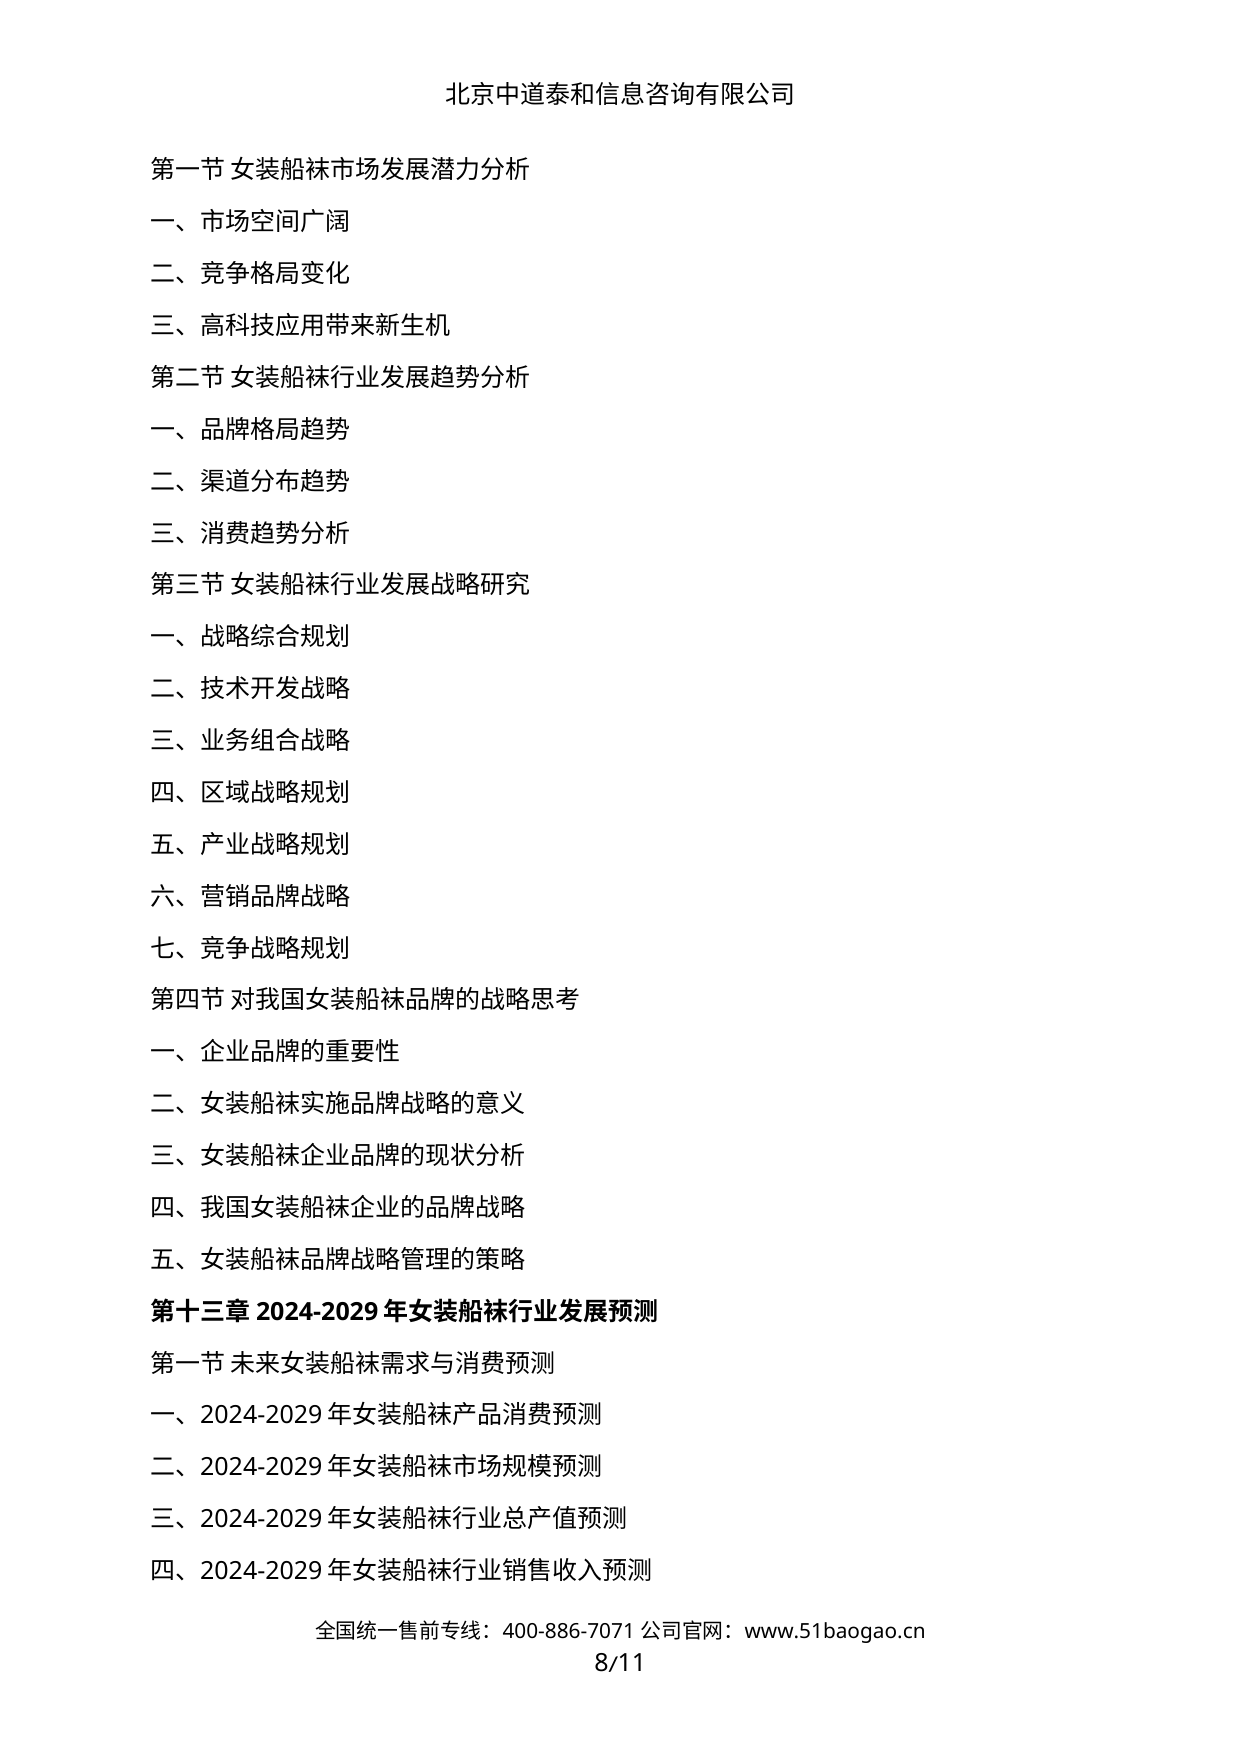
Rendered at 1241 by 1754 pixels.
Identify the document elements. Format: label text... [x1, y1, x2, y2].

text 第一节 未来女装船袜需求与消费预测 [150, 1343, 1090, 1379]
text 一、战略综合规划 [150, 617, 1090, 653]
text 一、品牌格局趋势 [150, 409, 1090, 446]
text 六、营销品牌战略 [150, 876, 1090, 912]
text 七、竞争战略规划 [150, 928, 1090, 964]
text 二、技术开发战略 [150, 669, 1090, 705]
text 四、我国女装船袜企业的品牌战略 [150, 1187, 1090, 1224]
text 二、渠道分布趋势 [150, 461, 1090, 497]
text 三、业务组合战略 [150, 721, 1090, 757]
text 一、2024-2029年女装船袜产品消费预测 [150, 1395, 1090, 1431]
text 第三节 女装船袜行业发展战略研究 [150, 565, 1090, 601]
text 二、女装船袜实施品牌战略的意义 [150, 1084, 1090, 1120]
text 第十三章 2024-2029年女装船袜行业发展预测 [150, 1291, 1090, 1327]
text 二、2024-2029年女装船袜市场规模预测 [150, 1447, 1090, 1483]
text 三、女装船袜企业品牌的现状分析 [150, 1136, 1090, 1172]
text 五、产业战略规划 [150, 824, 1090, 861]
text 三、高科技应用带来新生机 [150, 306, 1090, 342]
text 一、企业品牌的重要性 [150, 1032, 1090, 1068]
text 三、消费趋势分析 [150, 513, 1090, 549]
text 第二节 女装船袜行业发展趋势分析 [150, 357, 1090, 394]
text 三、2024-2029年女装船袜行业总产值预测 [150, 1499, 1090, 1535]
text 二、竞争格局变化 [150, 254, 1090, 290]
text 四、区域战略规划 [150, 772, 1090, 809]
text 第一节 女装船袜市场发展潜力分析 [150, 150, 1090, 186]
text 一、市场空间广阔 [150, 202, 1090, 238]
text 第四节 对我国女装船袜品牌的战略思考 [150, 980, 1090, 1016]
text 四、2024-2029年女装船袜行业销售收入预测 [150, 1551, 1090, 1587]
text 五、女装船袜品牌战略管理的策略 [150, 1239, 1090, 1276]
